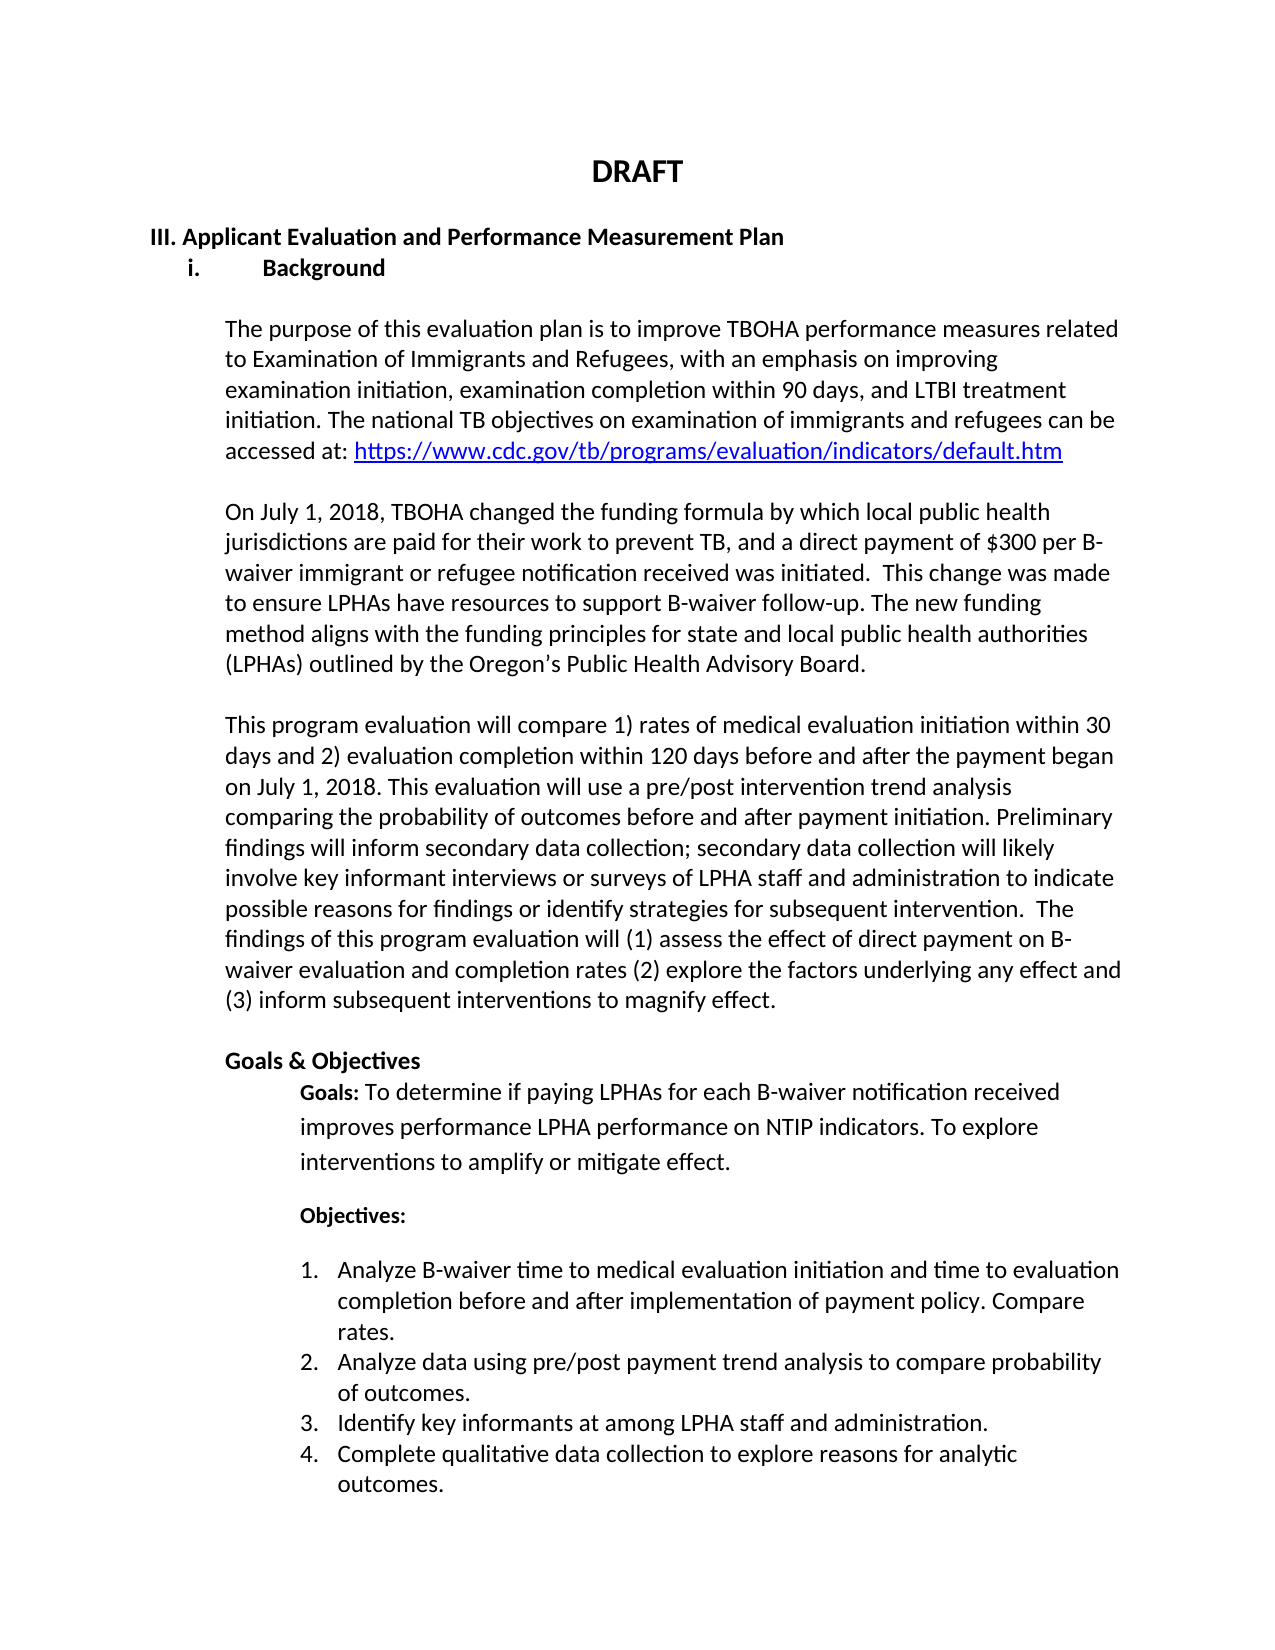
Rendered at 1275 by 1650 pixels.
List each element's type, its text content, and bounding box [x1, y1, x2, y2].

text Goals & Objectives [225, 1045, 1125, 1076]
list Background [187, 252, 1125, 282]
text On July 1, 2018, TBOHA changed the funding formula by which local public health jurisdictions are paid for their work to prevent TB, and a direct payment of $300 per B-waiver immigrant or refugee notification received was initiated. This change was made to ensure LPHAs have resources to support B-waiver follow-up. The new funding method aligns with the funding principles for state and local public health authorities (LPHAs) outlined by the Oregon’s Public Health Advisory Board. [225, 496, 1125, 679]
list Analyze data using pre/post payment trend analysis to compare probability of outcomes. [300, 1346, 1125, 1407]
list Analyze B-waiver time to medical evaluation initiation and time to evaluation completion before and after implementation of payment policy. Compare rates. [300, 1255, 1125, 1346]
text III. Applicant Evaluation and Performance Measurement Plan [150, 221, 1125, 252]
list Complete qualitative data collection to explore reasons for analytic outcomes. [300, 1438, 1125, 1499]
text DRAFT [150, 150, 1125, 191]
text The purpose of this evaluation plan is to improve TBOHA performance measures related to Examination of Immigrants and Refugees, with an emphasis on improving examination initiation, examination completion within 90 days, and LTBI treatment initiation. The national TB objectives on examination of immigrants and refugees can be accessed at: https://www.cdc.gov/tb/programs/evaluation/indicators/default.htm [225, 313, 1125, 465]
text Objectives: [300, 1202, 1125, 1230]
text This program evaluation will compare 1) rates of medical evaluation initiation within 30 days and 2) evaluation completion within 120 days before and after the payment began on July 1, 2018. This evaluation will use a pre/post intervention trend analysis comparing the probability of outcomes before and after payment initiation. Preliminary findings will inform secondary data collection; secondary data collection will likely involve key informant interviews or surveys of LPHA staff and administration to indicate possible reasons for findings or identify strategies for subsequent intervention. The findings of this program evaluation will (1) assess the effect of direct payment on B-waiver evaluation and completion rates (2) explore the factors underlying any effect and (3) inform subsequent interventions to magnify effect. [225, 709, 1125, 1015]
text Goals: To determine if paying LPHAs for each B-waiver notification received improves performance LPHA performance on NTIP indicators. To explore interventions to amplify or mitigate effect. [300, 1076, 1125, 1176]
list Identify key informants at among LPHA staff and administration. [300, 1407, 1125, 1438]
